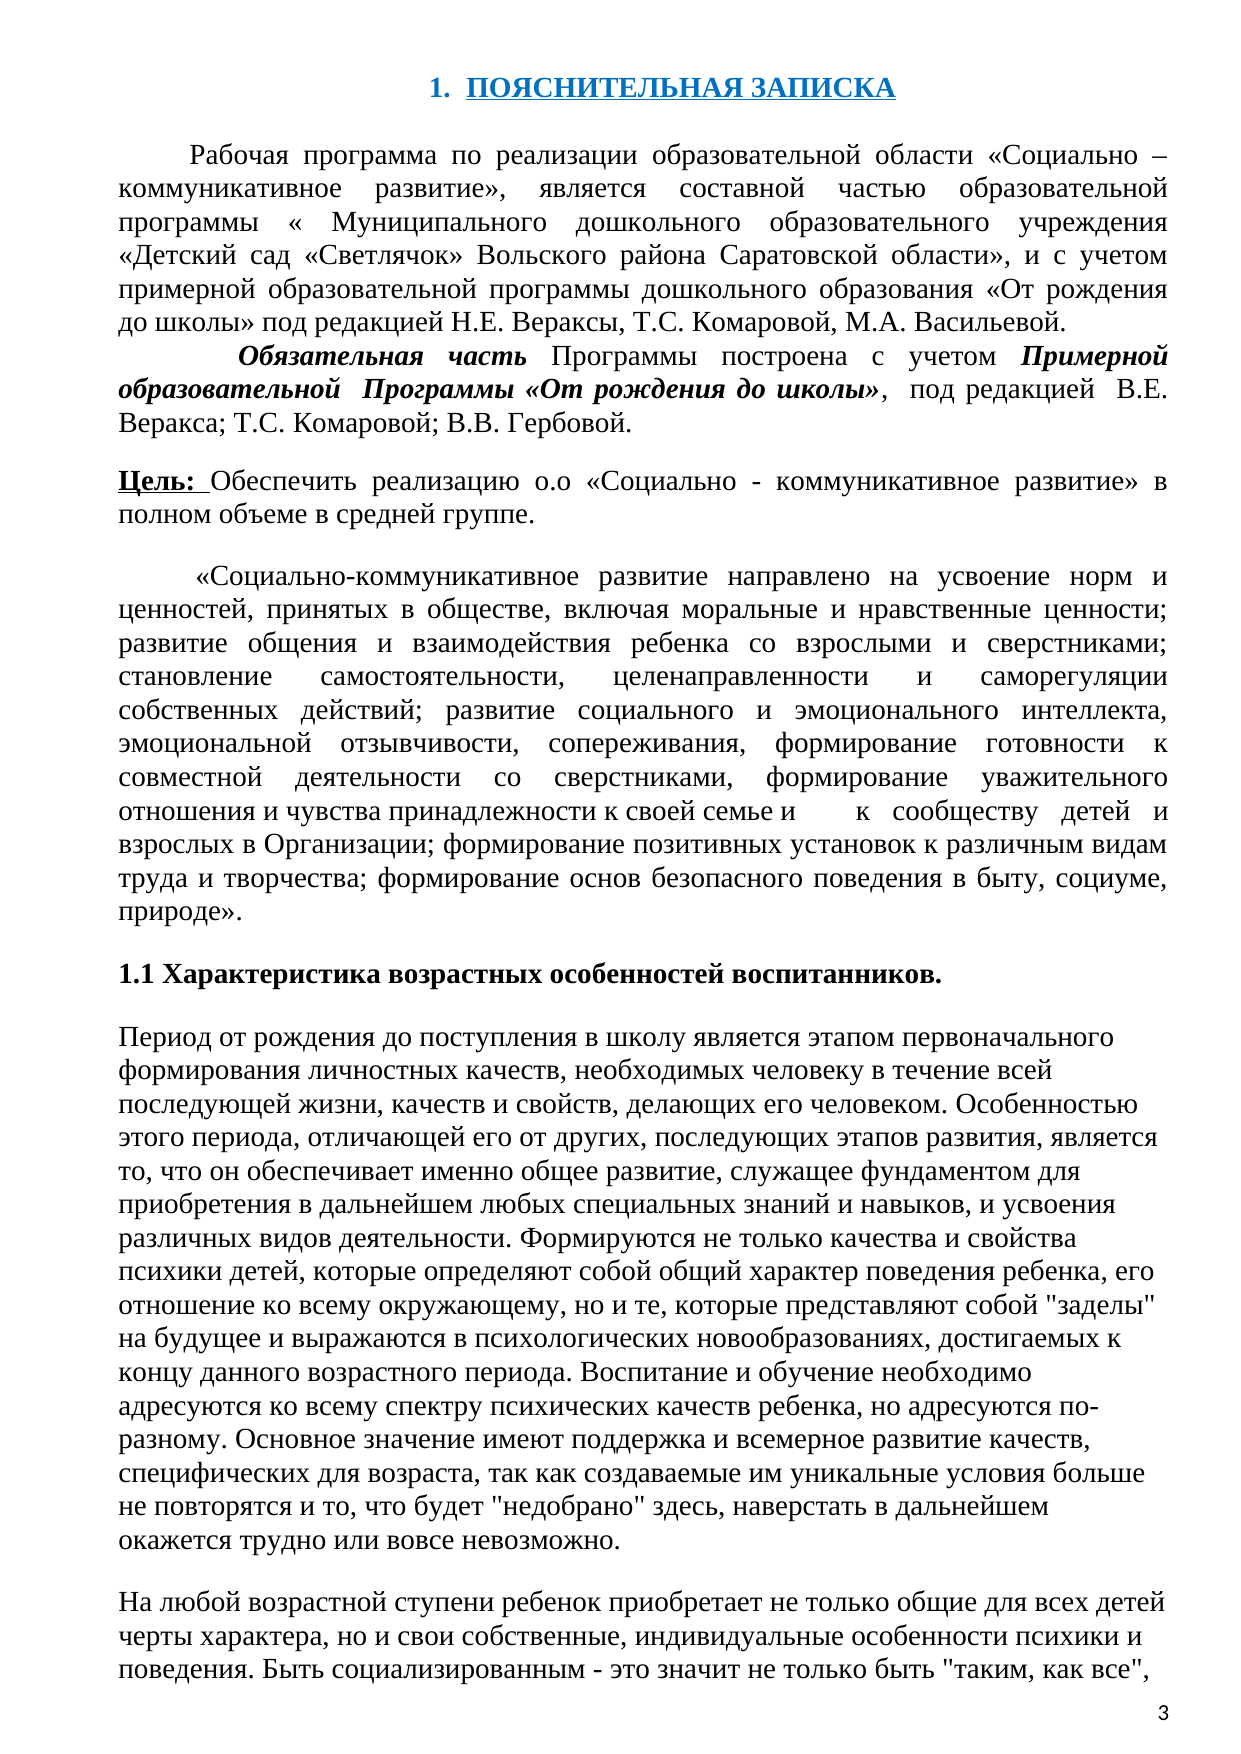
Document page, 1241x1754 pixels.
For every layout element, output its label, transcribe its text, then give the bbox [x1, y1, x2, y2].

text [118, 1584, 1169, 1685]
text Обязательная часть Программы построена с учетом Примерной образовательной Программы «От рождения до школы», под редакцией В.Е. Веракса; Т.С. Комаровой; В.В. Гербовой. [118, 338, 1169, 439]
list ПОЯСНИТЕЛЬНАЯ ЗАПИСКА [156, 70, 1169, 103]
text 1.1 Характеристика возрастных особенностей воспитанников. [118, 956, 1169, 989]
text Цель: Обеспечить реализацию о.о «Социально - коммуникативное развитие» в полном объеме в средней группе. [118, 463, 1169, 530]
text Период от рождения до поступления в школу является этапом первоначального формирования личностных качеств, необходимых человеку в течение всей последующей жизни, качеств и свойств, делающих его человеком. Особенностью этого периода, отличающей его от других, последующих этапов развития, является то, что он обеспечивает именно общее развитие, служащее фундаментом для приобретения в дальнейшем любых специальных знаний и навыков, и усвоения различных видов деятельности. Формируются не только качества и свойства психики детей, которые определяют собой общий характер поведения ребенка, его отношение ко всему окружающему, но и те, которые представляют собой "заделы" на будущее и выражаются в психологических новообразованиях, достигаемых к концу данного возрастного периода. Воспитание и обучение необходимо адресуются ко всему спектру психических качеств ребенка, но адресуются по-разному. Основное значение имеют поддержка и всемерное развитие качеств, специфических для возраста, так как создаваемые им уникальные условия больше не повторятся и то, что будет "недобрано" здесь, наверстать в дальнейшем окажется трудно или вовсе невозможно. [118, 1019, 1169, 1555]
text «Социально-коммуникативное развитие направлено на усвоение норм и ценностей, принятых в обществе, включая моральные и нравственные ценности; развитие общения и взаимодействия ребенка со взрослыми и сверстниками; становление самостоятельности, целенаправленности и саморегуляции собственных действий; развитие социального и эмоционального интеллекта, эмоциональной отзывчивости, сопереживания, формирование готовности к совместной деятельности со сверстниками, формирование уважительного отношения и чувства принадлежности к своей семье и к сообществу детей и взрослых в Организации; формирование позитивных установок к различным видам труда и творчества; формирование основ безопасного поведения в быту, социуме, природе». [118, 558, 1169, 927]
text Рабочая программа по реализации образовательной области «Социально – коммуникативное развитие», является составной частью образовательной программы « Муниципального дошкольного образовательного учреждения «Детский сад «Светлячок» Вольского района Саратовской области», и с учетом примерной образовательной программы дошкольного образования «От рождения до школы» под редакцией Н.Е. Вераксы, Т.С. Комаровой, М.А. Васильевой. [118, 137, 1169, 338]
